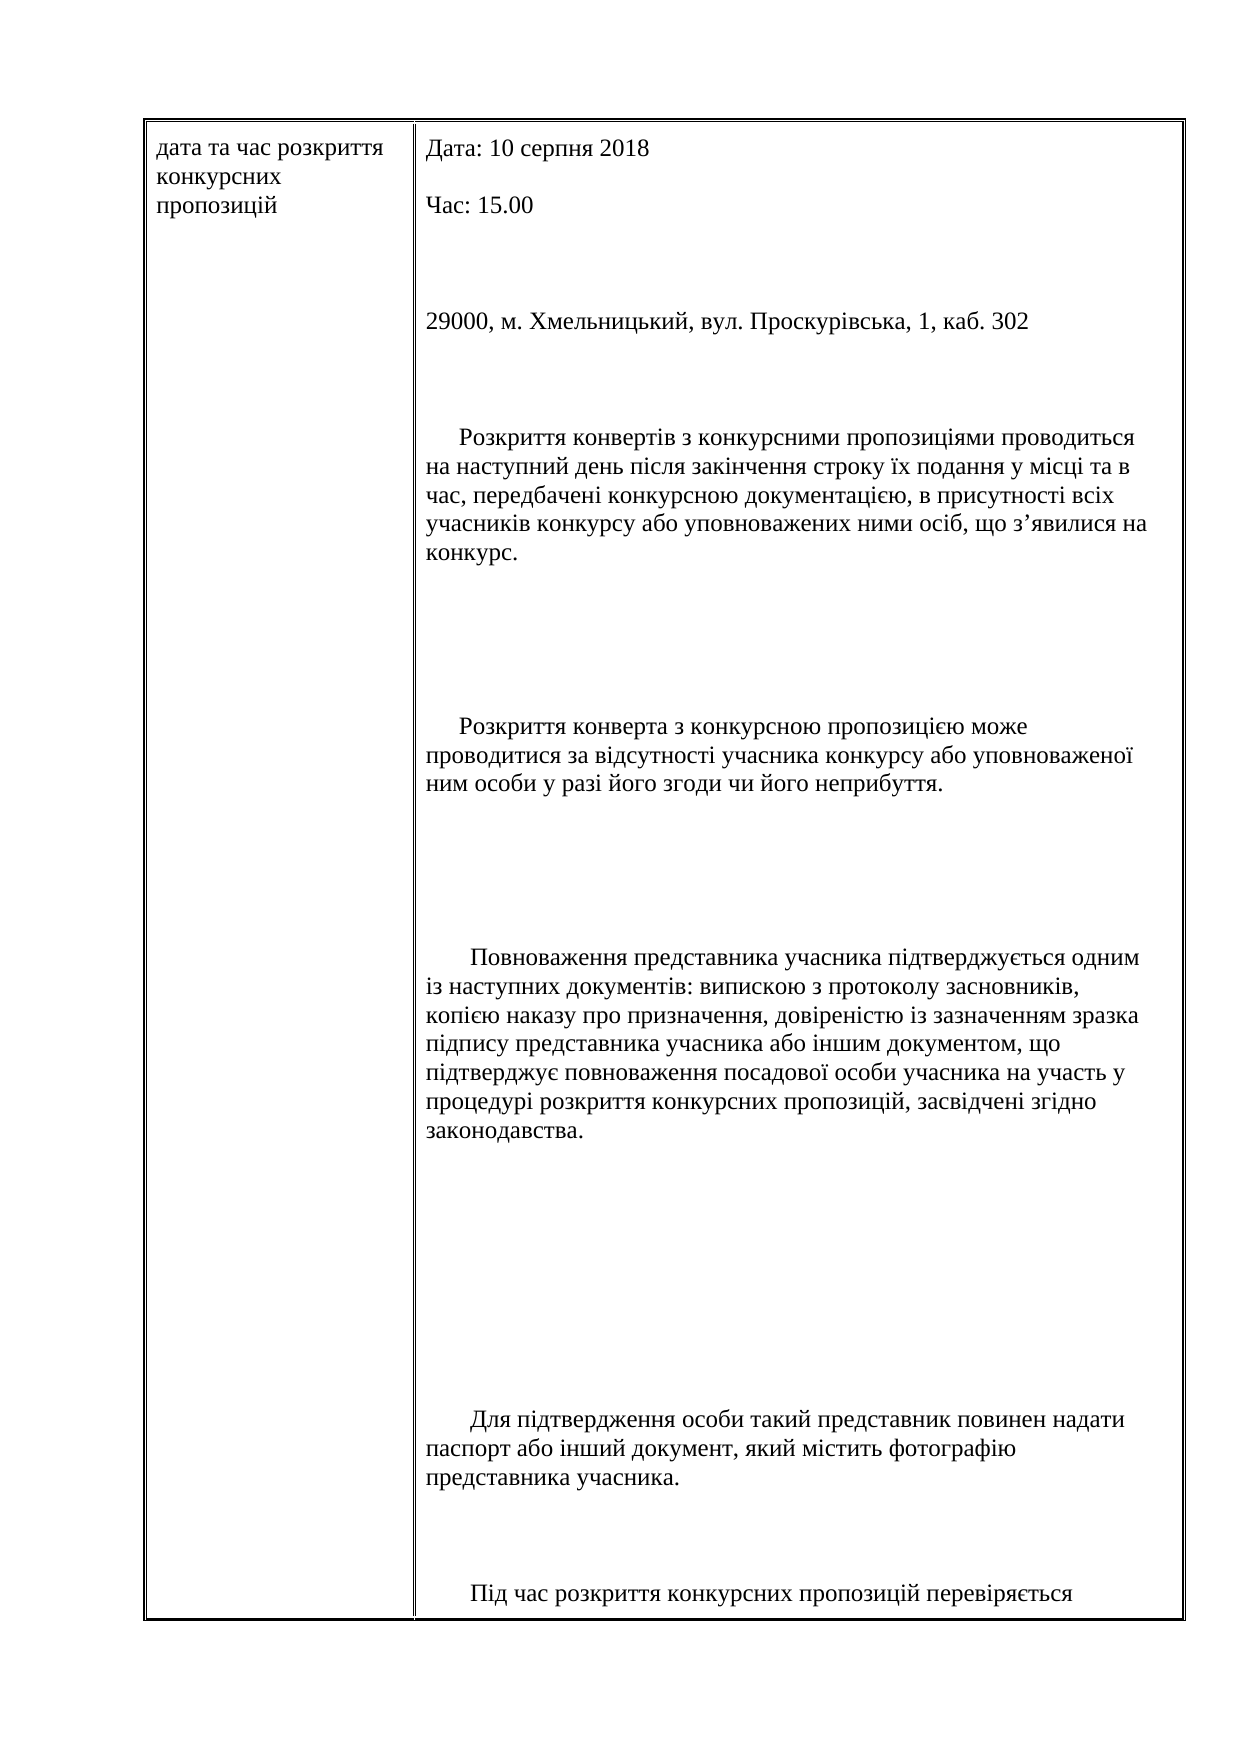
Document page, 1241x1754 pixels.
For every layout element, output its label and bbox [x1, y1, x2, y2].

table_cell [147, 122, 414, 1618]
table_cell [415, 122, 1182, 1618]
